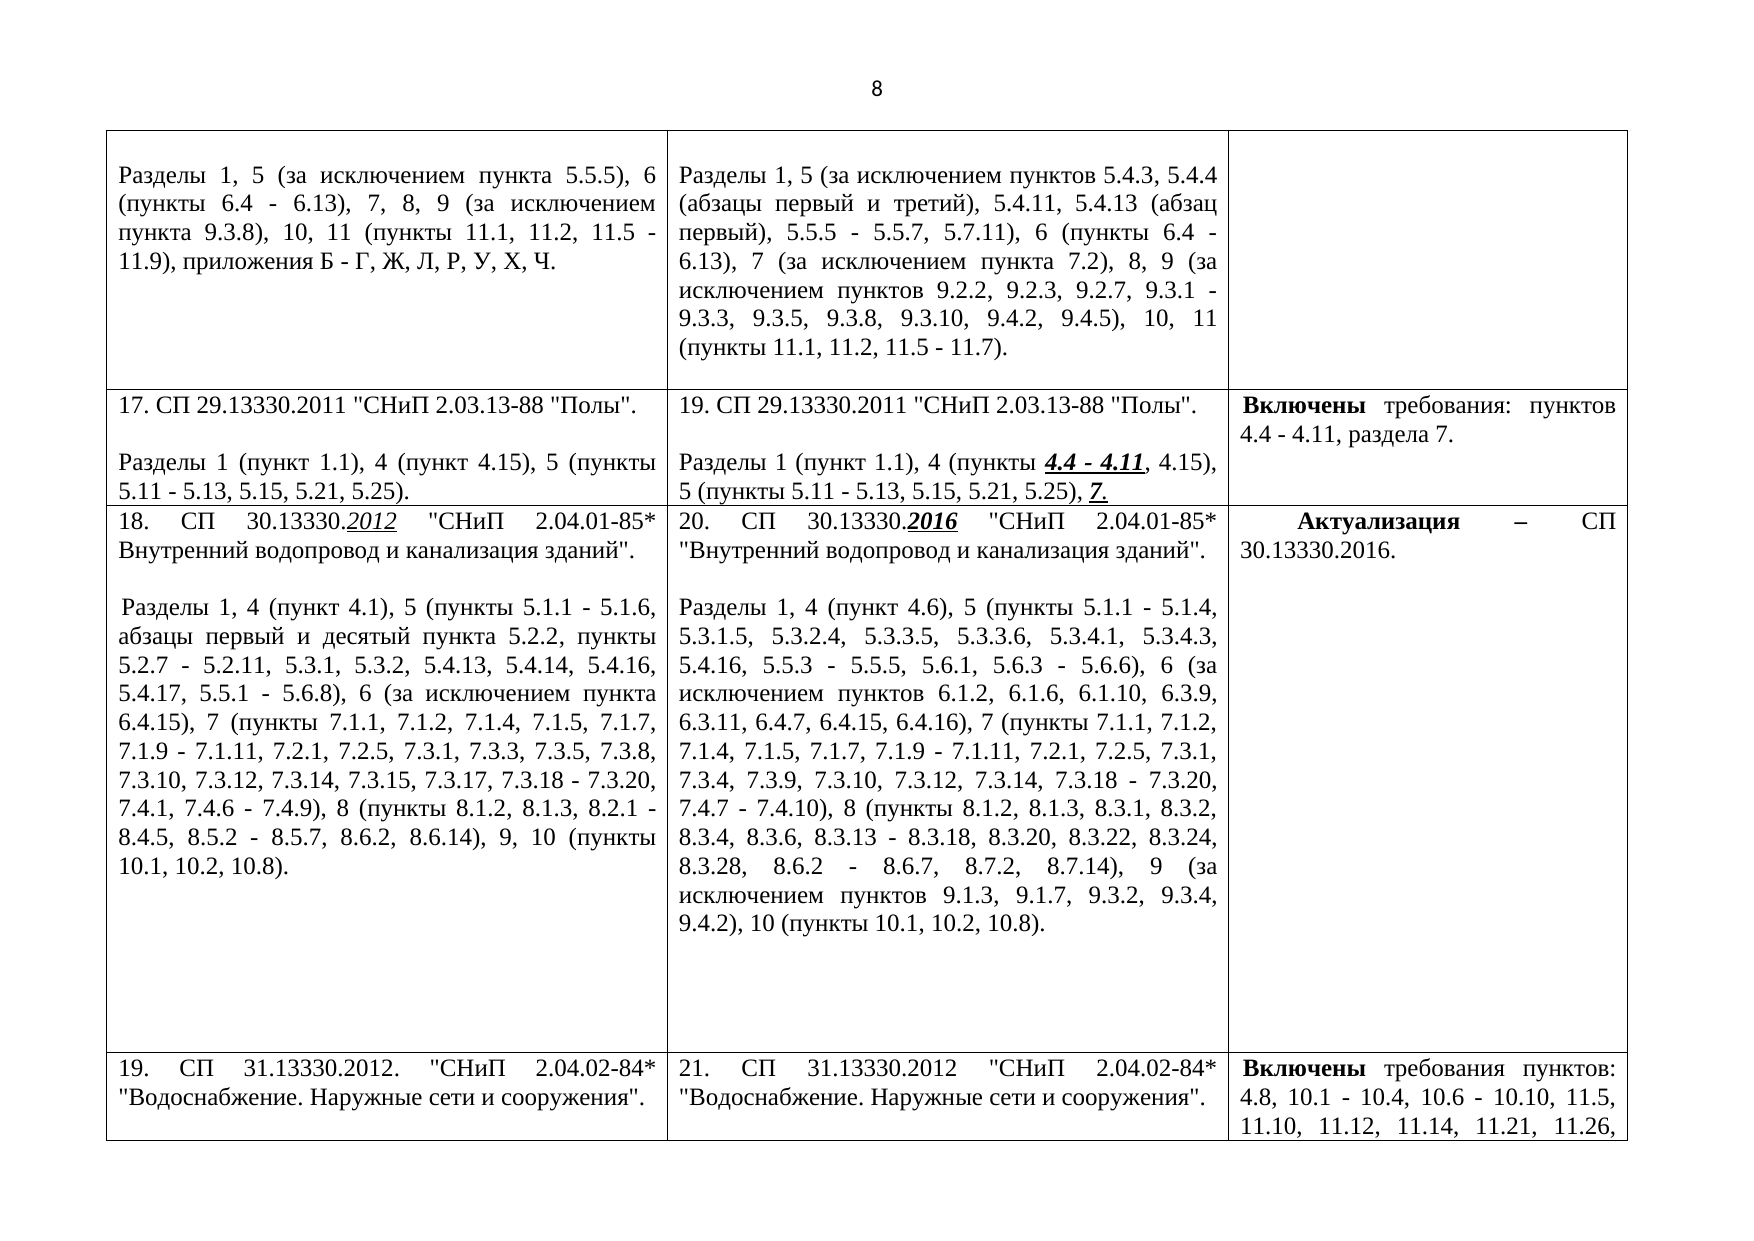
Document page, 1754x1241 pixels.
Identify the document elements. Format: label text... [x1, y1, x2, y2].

table_cell 17. СП 29.13330.2011 "СНиП 2.03.13-88 "Полы". Разделы 1 (пункт 1.1), 4 (пункт 4.15), 5 (пункты 5.11 - 5.13, 5.15, 5.21, 5.25). [107, 390, 667, 505]
table_cell Включены требования: пунктов 4.4 - 4.11, раздела 7. [1229, 390, 1627, 505]
table_cell 18. СП 30.13330.2012 "СНиП 2.04.01-85* Внутренний водопровод и канализация зданий". Разделы 1, 4 (пункт 4.1), 5 (пункты 5.1.1 - 5.1.6, абзацы первый и десятый пункта 5.2.2, пункты 5.2.7 - 5.2.11, 5.3.1, 5.3.2, 5.4.13, 5.4.14, 5.4.16, 5.4.17, 5.5.1 - 5.6.8), 6 (за исключением пункта 6.4.15), 7 (пункты 7.1.1, 7.1.2, 7.1.4, 7.1.5, 7.1.7, 7.1.9 - 7.1.11, 7.2.1, 7.2.5, 7.3.1, 7.3.3, 7.3.5, 7.3.8, 7.3.10, 7.3.12, 7.3.14, 7.3.15, 7.3.17, 7.3.18 - 7.3.20, 7.4.1, 7.4.6 - 7.4.9), 8 (пункты 8.1.2, 8.1.3, 8.2.1 - 8.4.5, 8.5.2 - 8.5.7, 8.6.2, 8.6.14), 9, 10 (пункты 10.1, 10.2, 10.8). [107, 506, 667, 1052]
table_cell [107, 131, 667, 389]
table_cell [1229, 1053, 1627, 1139]
table_cell Актуализация – СП 30.13330.2016. [1229, 506, 1627, 1052]
table_cell 19. СП 29.13330.2011 "СНиП 2.03.13-88 "Полы". Разделы 1 (пункт 1.1), 4 (пункты 4.4 - 4.11, 4.15), 5 (пункты 5.11 - 5.13, 5.15, 5.21, 5.25), 7. [668, 390, 1228, 505]
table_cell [107, 1053, 667, 1139]
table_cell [668, 1053, 1228, 1139]
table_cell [668, 131, 1228, 389]
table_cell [1229, 131, 1627, 389]
table_cell 20. СП 30.13330.2016 "СНиП 2.04.01-85* "Внутренний водопровод и канализация зданий". Разделы 1, 4 (пункт 4.6), 5 (пункты 5.1.1 - 5.1.4, 5.3.1.5, 5.3.2.4, 5.3.3.5, 5.3.3.6, 5.3.4.1, 5.3.4.3, 5.4.16, 5.5.3 - 5.5.5, 5.6.1, 5.6.3 - 5.6.6), 6 (за исключением пунктов 6.1.2, 6.1.6, 6.1.10, 6.3.9, 6.3.11, 6.4.7, 6.4.15, 6.4.16), 7 (пункты 7.1.1, 7.1.2, 7.1.4, 7.1.5, 7.1.7, 7.1.9 - 7.1.11, 7.2.1, 7.2.5, 7.3.1, 7.3.4, 7.3.9, 7.3.10, 7.3.12, 7.3.14, 7.3.18 - 7.3.20, 7.4.7 - 7.4.10), 8 (пункты 8.1.2, 8.1.3, 8.3.1, 8.3.2, 8.3.4, 8.3.6, 8.3.13 - 8.3.18, 8.3.20, 8.3.22, 8.3.24, 8.3.28, 8.6.2 - 8.6.7, 8.7.2, 8.7.14), 9 (за исключением пунктов 9.1.3, 9.1.7, 9.3.2, 9.3.4, 9.4.2), 10 (пункты 10.1, 10.2, 10.8). [668, 506, 1228, 1052]
